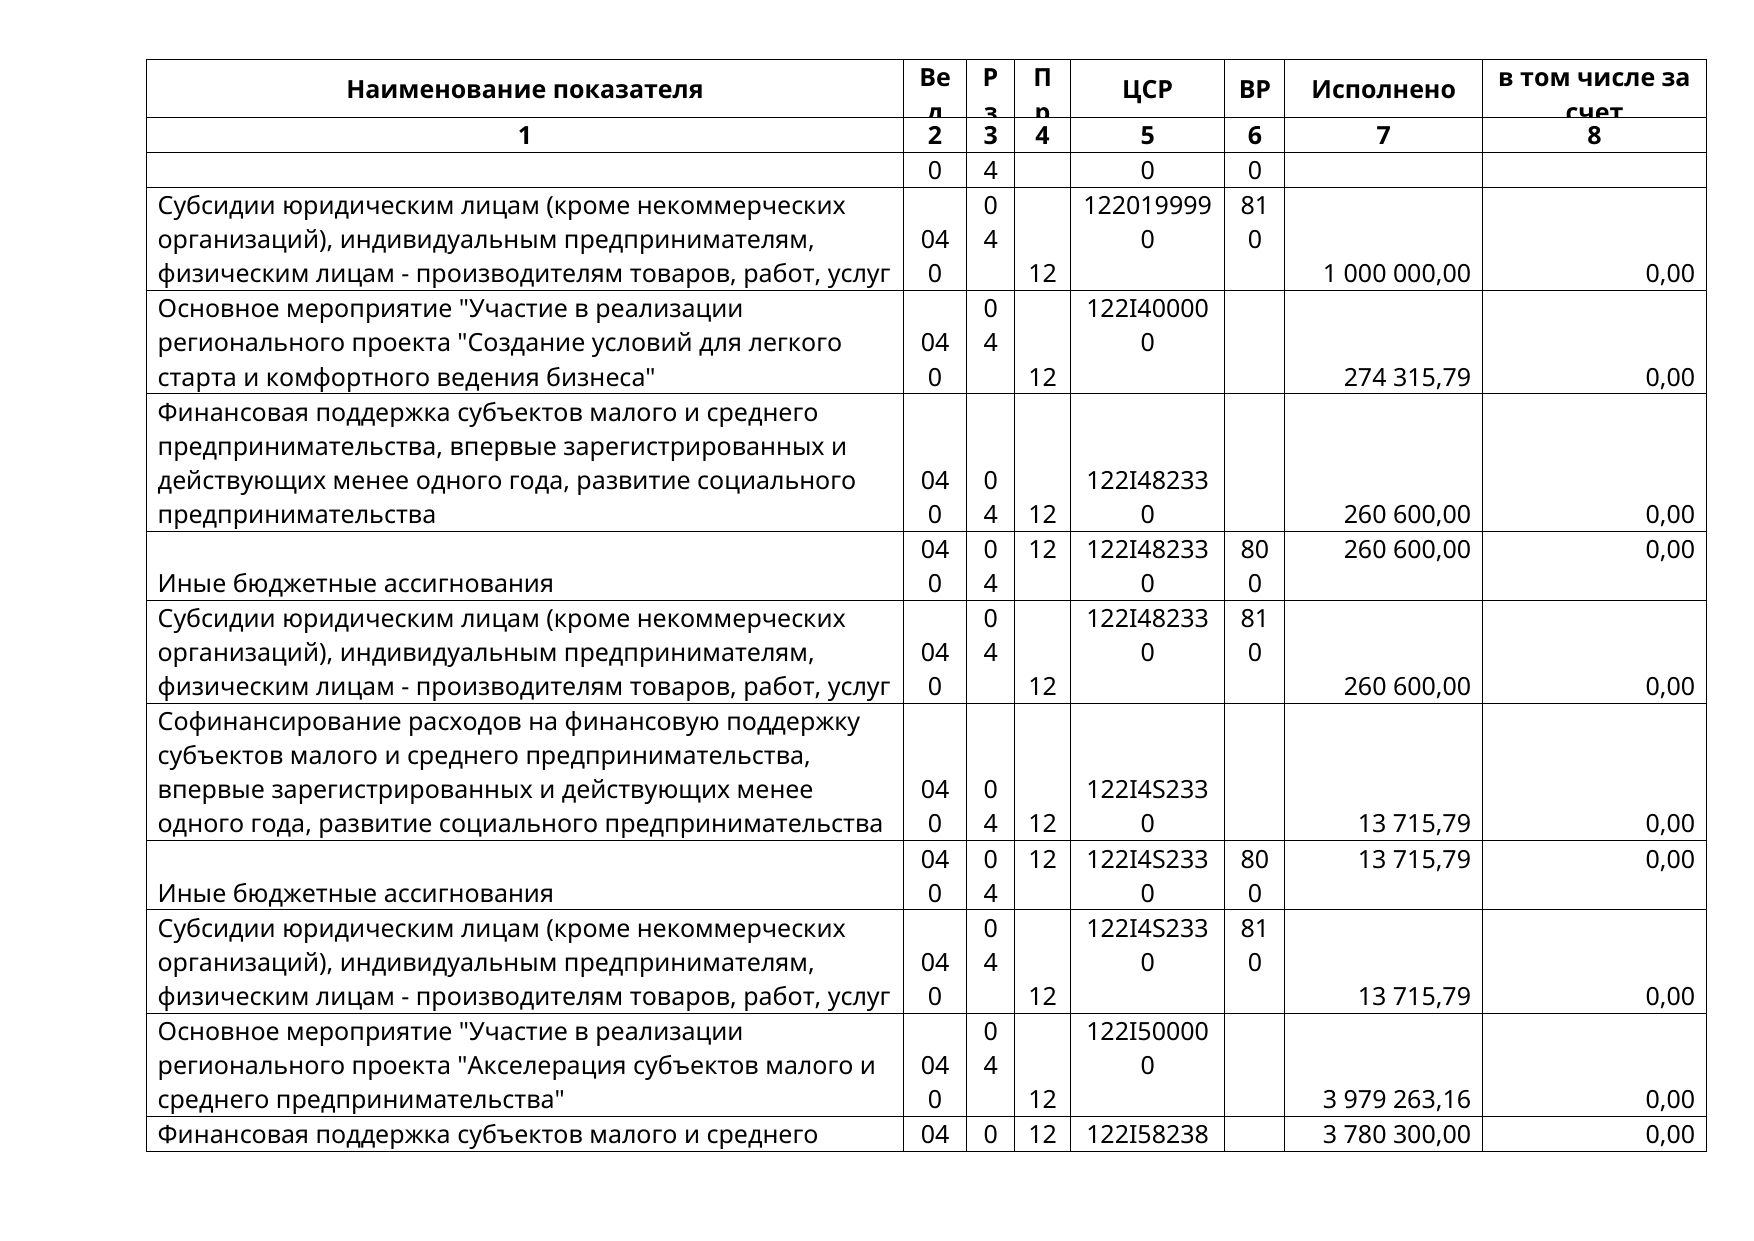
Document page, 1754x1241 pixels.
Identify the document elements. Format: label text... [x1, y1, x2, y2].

table_header Исполнено [1285, 60, 1482, 117]
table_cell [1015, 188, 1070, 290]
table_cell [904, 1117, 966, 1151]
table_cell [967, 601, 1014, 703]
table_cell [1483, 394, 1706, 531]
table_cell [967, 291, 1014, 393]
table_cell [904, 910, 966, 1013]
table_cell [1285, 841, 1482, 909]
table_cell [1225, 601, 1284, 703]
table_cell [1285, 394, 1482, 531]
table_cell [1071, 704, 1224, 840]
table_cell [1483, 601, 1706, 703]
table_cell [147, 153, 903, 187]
table_header ЦСР [1071, 60, 1224, 117]
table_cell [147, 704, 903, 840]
table_cell 3 [967, 118, 1014, 152]
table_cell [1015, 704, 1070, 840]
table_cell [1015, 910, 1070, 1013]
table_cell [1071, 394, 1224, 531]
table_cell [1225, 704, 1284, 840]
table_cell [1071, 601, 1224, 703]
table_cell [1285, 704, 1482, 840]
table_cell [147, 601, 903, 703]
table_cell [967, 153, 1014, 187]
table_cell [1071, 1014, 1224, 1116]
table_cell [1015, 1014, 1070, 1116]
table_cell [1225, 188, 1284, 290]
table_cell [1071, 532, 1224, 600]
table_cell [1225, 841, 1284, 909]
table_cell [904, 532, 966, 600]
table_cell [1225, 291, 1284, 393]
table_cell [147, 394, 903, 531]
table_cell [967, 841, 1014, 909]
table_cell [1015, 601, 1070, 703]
table_header в том числе за счет субвенций [1483, 60, 1706, 117]
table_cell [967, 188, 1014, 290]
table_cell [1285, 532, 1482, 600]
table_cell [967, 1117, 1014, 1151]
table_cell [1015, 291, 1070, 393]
table_cell 4 [1015, 118, 1070, 152]
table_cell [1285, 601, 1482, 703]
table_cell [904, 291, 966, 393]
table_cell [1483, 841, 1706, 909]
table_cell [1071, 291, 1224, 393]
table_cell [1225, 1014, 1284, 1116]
table_header ВР [1225, 60, 1284, 117]
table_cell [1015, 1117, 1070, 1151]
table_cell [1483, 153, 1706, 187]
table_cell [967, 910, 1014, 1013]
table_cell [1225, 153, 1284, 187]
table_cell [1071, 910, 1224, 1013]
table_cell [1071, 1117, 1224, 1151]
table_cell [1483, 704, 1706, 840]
table_header Вед [904, 60, 966, 117]
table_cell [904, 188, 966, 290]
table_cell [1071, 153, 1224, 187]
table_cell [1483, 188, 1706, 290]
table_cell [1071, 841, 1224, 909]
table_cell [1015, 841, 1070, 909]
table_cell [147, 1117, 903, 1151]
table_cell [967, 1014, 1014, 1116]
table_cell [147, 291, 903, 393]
table_cell 6 [1225, 118, 1284, 152]
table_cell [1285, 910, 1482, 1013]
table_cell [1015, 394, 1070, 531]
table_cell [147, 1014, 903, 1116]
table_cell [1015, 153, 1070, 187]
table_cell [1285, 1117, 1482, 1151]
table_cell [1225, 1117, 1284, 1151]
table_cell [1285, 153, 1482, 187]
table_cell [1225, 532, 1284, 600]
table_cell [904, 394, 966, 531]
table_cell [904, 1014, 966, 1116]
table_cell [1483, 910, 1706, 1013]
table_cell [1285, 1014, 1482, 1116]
table_cell 1 [147, 118, 903, 152]
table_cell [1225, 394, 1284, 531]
table_cell 5 [1071, 118, 1224, 152]
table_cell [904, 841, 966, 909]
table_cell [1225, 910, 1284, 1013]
table_cell 8 [1483, 118, 1706, 152]
table_cell 2 [904, 118, 966, 152]
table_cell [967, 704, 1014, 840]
table_header Рз [967, 60, 1014, 117]
table_cell 7 [1285, 118, 1482, 152]
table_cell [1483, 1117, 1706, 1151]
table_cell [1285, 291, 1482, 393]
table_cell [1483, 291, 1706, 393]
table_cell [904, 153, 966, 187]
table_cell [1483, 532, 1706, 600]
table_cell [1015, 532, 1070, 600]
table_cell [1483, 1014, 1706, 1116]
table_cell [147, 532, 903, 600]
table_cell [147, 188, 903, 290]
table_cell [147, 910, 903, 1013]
table_header Наименование показателя [147, 60, 903, 117]
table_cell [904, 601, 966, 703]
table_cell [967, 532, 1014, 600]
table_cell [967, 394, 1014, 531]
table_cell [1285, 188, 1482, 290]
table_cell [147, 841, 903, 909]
table_header Пр [1015, 60, 1070, 117]
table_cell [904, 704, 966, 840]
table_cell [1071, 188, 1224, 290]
